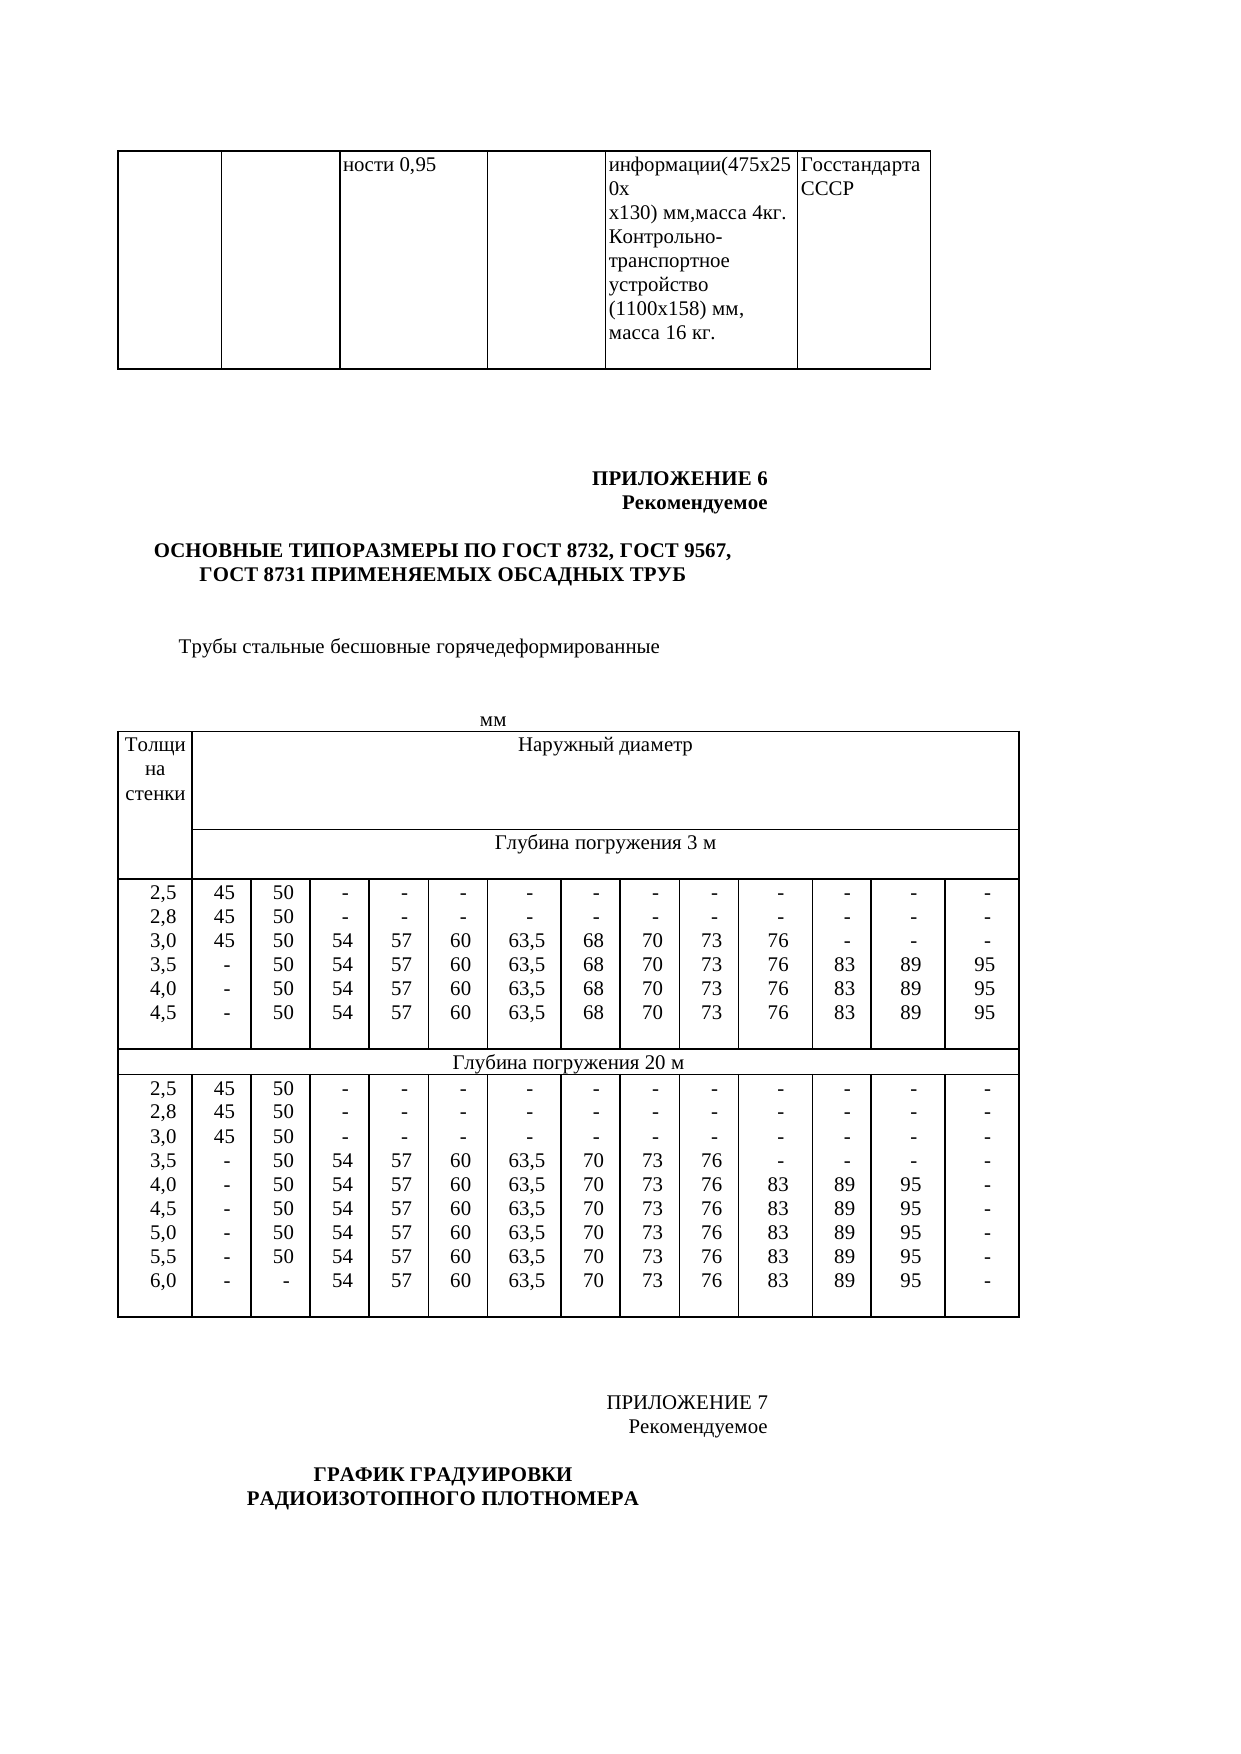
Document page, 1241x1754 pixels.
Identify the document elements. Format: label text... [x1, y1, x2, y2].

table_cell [488, 152, 605, 368]
table_cell [119, 829, 191, 878]
table_header Наружный диаметр [193, 732, 1018, 828]
table_cell 45 45 45 - - - [193, 880, 250, 1048]
table_cell - - 76 76 76 76 [739, 880, 812, 1048]
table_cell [798, 152, 930, 368]
subtitle ОСНОВНЫЕ ТИПОРАЗМЕРЫ ПО ГОСТ 8732, ГОСТ 9567, [118, 538, 768, 562]
table_cell - - - 83 83 83 [813, 880, 870, 1048]
table_cell - - 63,5 63,5 63,5 63,5 [488, 880, 560, 1048]
table_cell - - 73 73 73 73 [680, 880, 738, 1048]
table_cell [341, 152, 487, 368]
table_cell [222, 152, 339, 368]
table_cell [119, 152, 221, 368]
table_cell - - - 89 89 89 [872, 880, 944, 1048]
table_cell - - 60 60 60 60 [429, 880, 487, 1048]
table_cell - - 68 68 68 68 [562, 880, 619, 1048]
table_cell - - - - 89 89 89 89 89 [813, 1075, 870, 1316]
text Рекомендуемое [118, 490, 768, 514]
table_cell - - - 63,5 63,5 63,5 63,5 63,5 63,5 [488, 1075, 560, 1316]
table_header Толщина стенки [119, 732, 191, 828]
text ПРИЛОЖЕНИЕ 7 [118, 1390, 768, 1414]
table_cell 2,5 2,8 3,0 3,5 4,0 4,5 5,0 5,5 6,0 [119, 1075, 191, 1316]
subtitle ГРАФИК ГРАДУИРОВКИ [118, 1462, 768, 1486]
table_cell - - - 57 57 57 57 57 57 [370, 1075, 428, 1316]
text Рекомендуемое [118, 1414, 768, 1438]
table_cell - - 54 54 54 54 [311, 880, 368, 1048]
table_cell - - - 54 54 54 54 54 54 [311, 1075, 368, 1316]
table_cell - - 70 70 70 70 [621, 880, 679, 1048]
table_cell - - - 76 76 76 76 76 76 [680, 1075, 738, 1316]
table_cell - - - 60 60 60 60 60 60 [429, 1075, 487, 1316]
table_cell - - - 95 95 95 [946, 880, 1018, 1048]
text ПРИЛОЖЕНИЕ 6 [118, 466, 768, 490]
table_cell 2,5 2,8 3,0 3,5 4,0 4,5 [119, 880, 191, 1048]
table_cell 45 45 45 - - - - - - [193, 1075, 250, 1316]
table_cell Глубина погружения 20 м [119, 1050, 1018, 1074]
table_cell - - - 70 70 70 70 70 70 [562, 1075, 619, 1316]
text Трубы стальные бесшовные горячедеформированные [118, 634, 768, 658]
table_cell - - - 73 73 73 73 73 73 [621, 1075, 679, 1316]
text мм [118, 707, 768, 731]
table_cell 50 50 50 50 50 50 [252, 880, 309, 1048]
table_cell - - - - 83 83 83 83 83 [739, 1075, 812, 1316]
table_cell - - - - - - - - - [946, 1075, 1018, 1316]
table_cell Глубина погружения 3 м [193, 830, 1018, 878]
table_cell 50 50 50 50 50 50 50 50 - [252, 1075, 309, 1316]
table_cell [606, 152, 797, 368]
table_cell - - 57 57 57 57 [370, 880, 428, 1048]
subtitle РАДИОИЗОТОПНОГО ПЛОТНОМЕРА [118, 1486, 768, 1510]
table_cell - - - - 95 95 95 95 95 [872, 1075, 944, 1316]
subtitle ГОСТ 8731 ПРИМЕНЯЕМЫХ ОБСАДНЫХ ТРУБ [118, 562, 768, 586]
